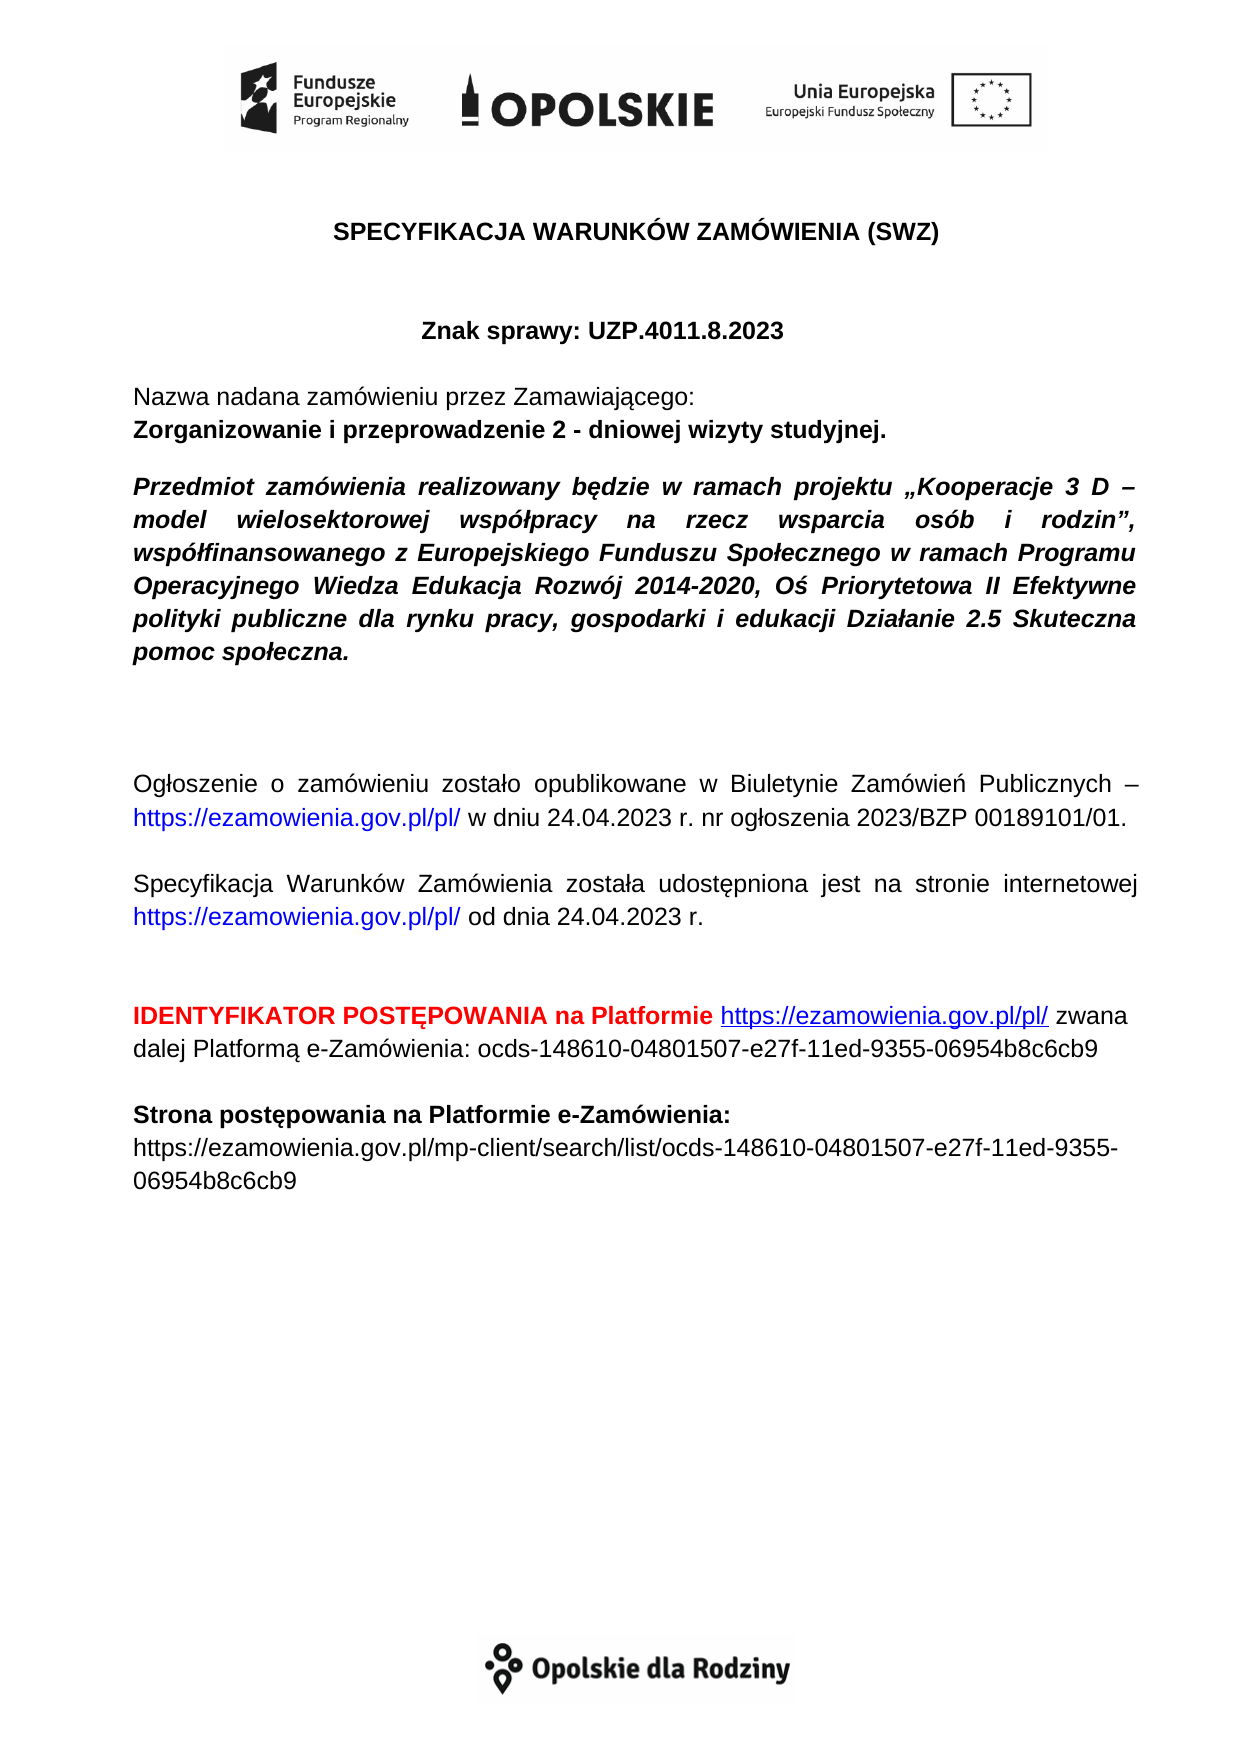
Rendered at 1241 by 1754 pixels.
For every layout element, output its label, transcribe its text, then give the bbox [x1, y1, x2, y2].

text Ogłoszenie o zamówieniu zostało opublikowane w Biuletynie Zamówień Publicznych – https://ezamowienia.gov.pl/pl/ w dniu 24.04.2023 r. nr ogłoszenia 2023/BZP 00189101/01. [133, 769, 1140, 831]
text Specyfikacja Warunków Zamówienia została udostępniona jest na stronie internetowej https://ezamowienia.gov.pl/pl/ od dnia 24.04.2023 r. [133, 868, 1140, 930]
text Nazwa nadana zamówieniu przez Zamawiającego: [133, 382, 1140, 411]
text Strona postępowania na Platformie e-Zamówienia: [133, 1100, 1140, 1128]
text Znak sprawy: UZP.4011.8.2023 [133, 316, 1072, 344]
picture [476, 1634, 796, 1704]
text https://ezamowienia.gov.pl/mp-client/search/list/ocds-148610-04801507-e27f-11ed-9355-06954b8c6cb9 [133, 1133, 1140, 1194]
text Zorganizowanie i przeprowadzenie 2 - dniowej wizyty studyjnej. [133, 415, 1140, 443]
picture [223, 44, 1049, 151]
text SPECYFIKACJA WARUNKÓW ZAMÓWIENIA (SWZ) [133, 217, 1140, 245]
text IDENTYFIKATOR POSTĘPOWANIA na Platformie https://ezamowienia.gov.pl/pl/ zwana dalej Platformą e-Zamówienia: ocds-148610-04801507-e27f-11ed-9355-06954b8c6cb9 [133, 1001, 1140, 1062]
text Przedmiot zamówienia realizowany będzie w ramach projektu „Kooperacje 3 D – model wielosektorowej współpracy na rzecz wsparcia osób i rodzin”, współfinansowanego z Europejskiego Funduszu Społecznego w ramach Programu Operacyjnego Wiedza Edukacja Rozwój 2014-2020, Oś Priorytetowa II Efektywne polityki publiczne dla rynku pracy, gospodarki i edukacji Działanie 2.5 Skuteczna pomoc społeczna. [133, 472, 1140, 666]
